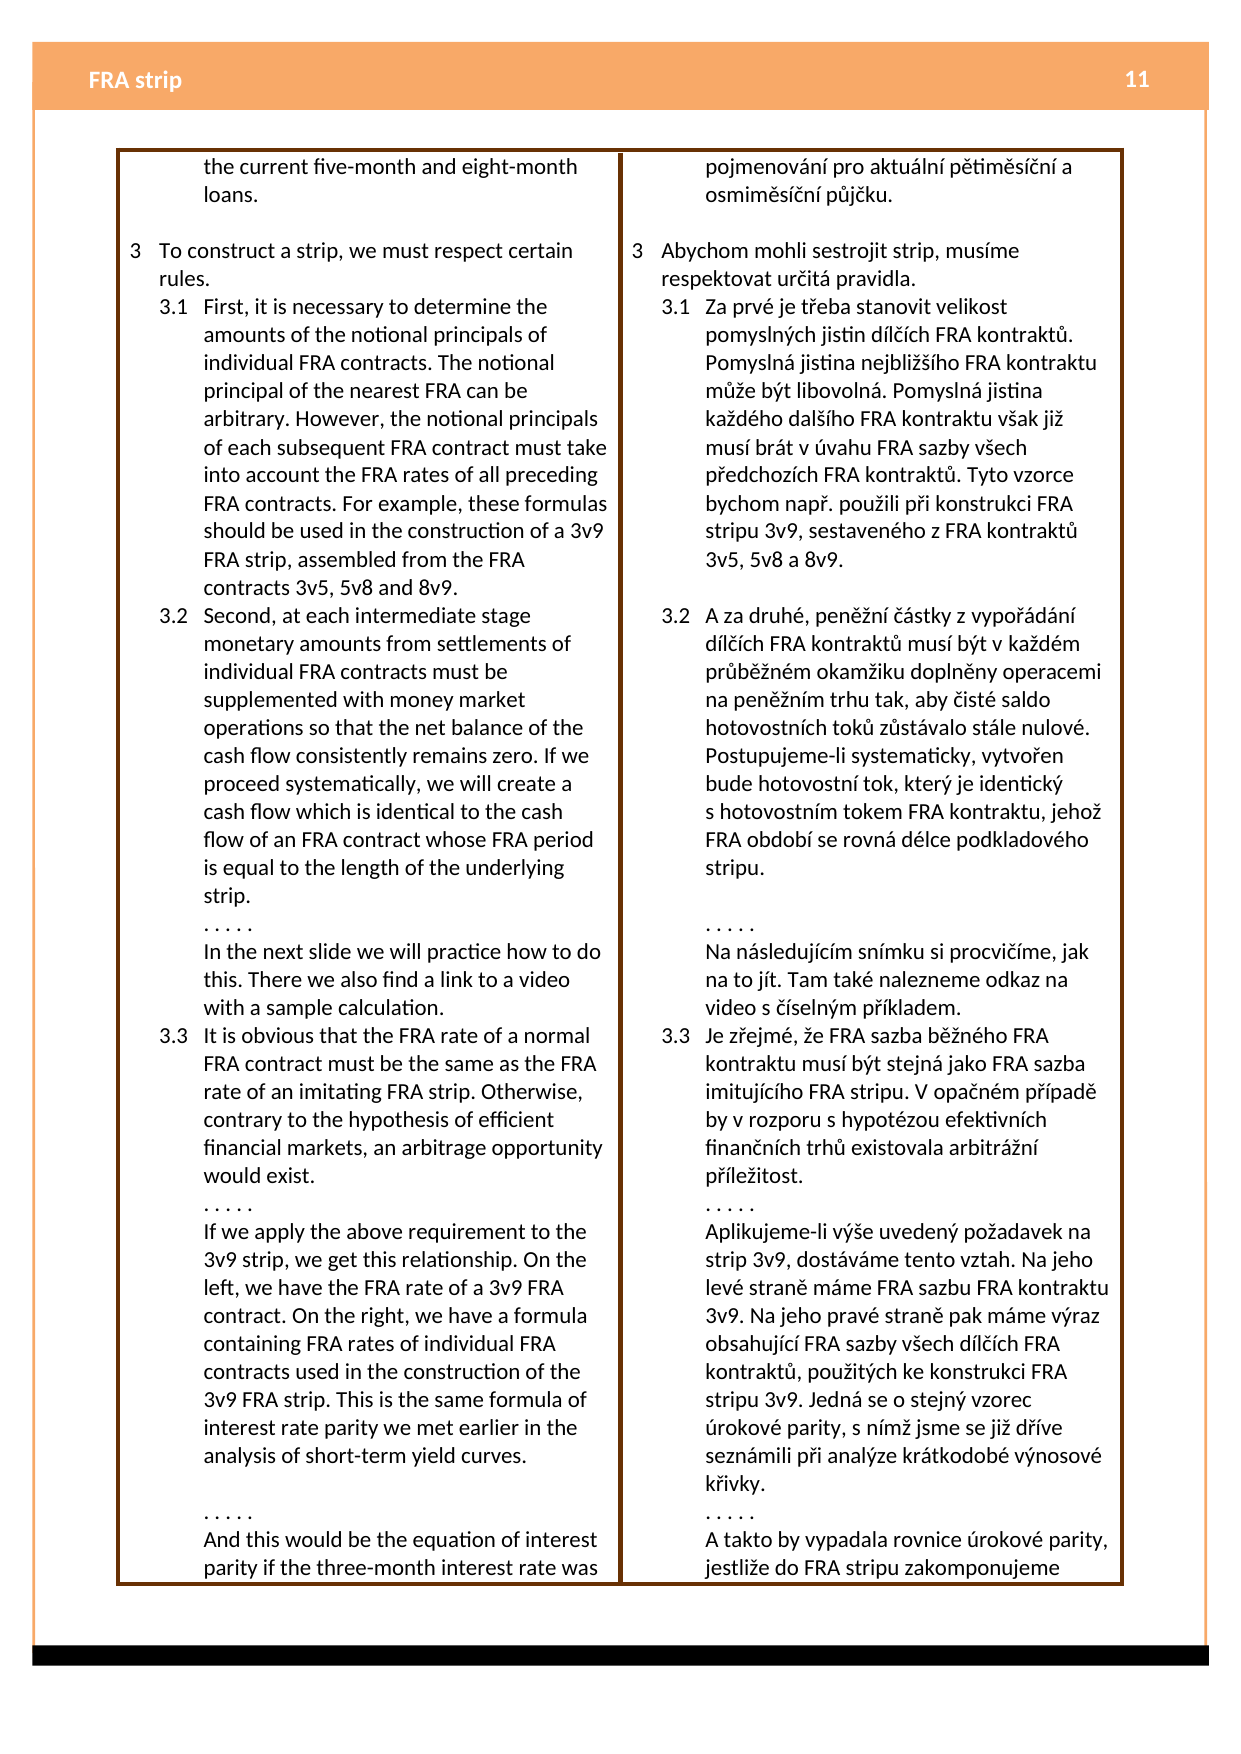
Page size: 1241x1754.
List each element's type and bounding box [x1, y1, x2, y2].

table_header [623, 152, 1120, 1581]
table_header [120, 152, 620, 1581]
